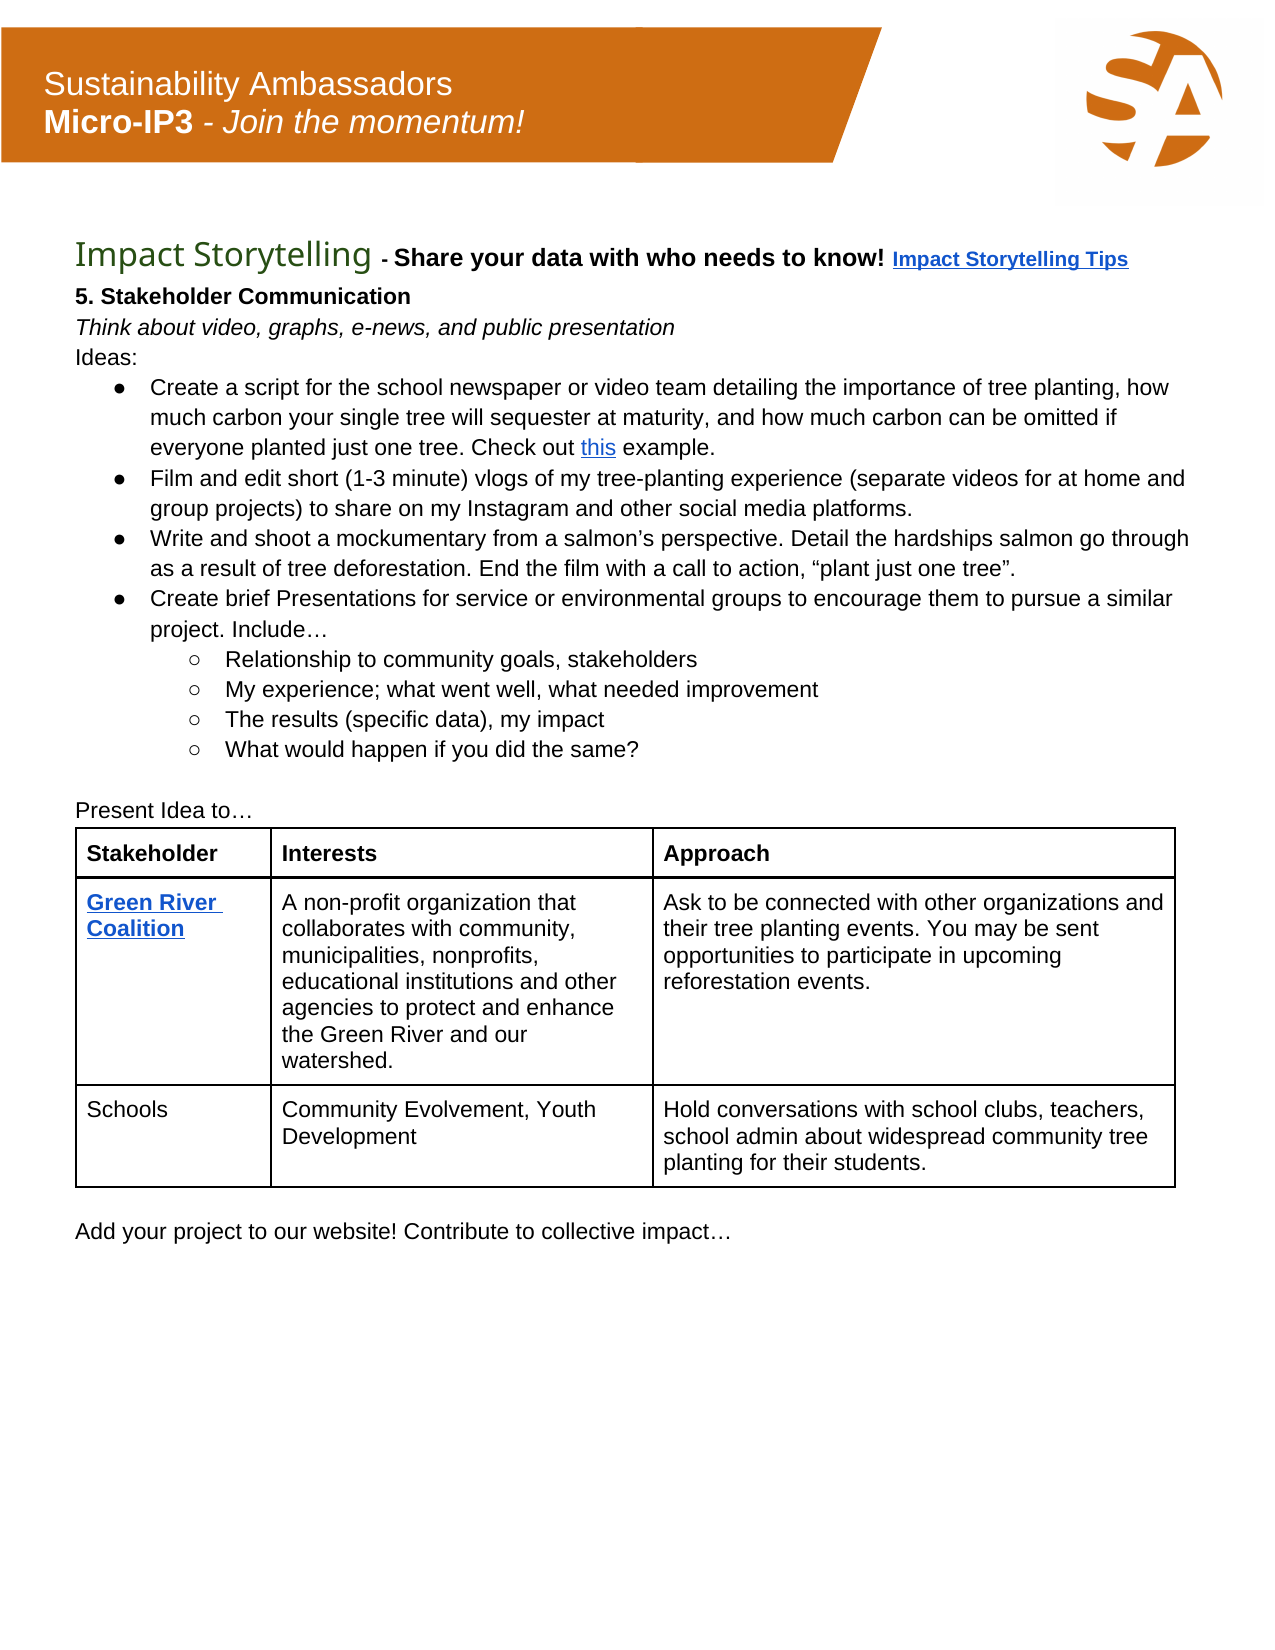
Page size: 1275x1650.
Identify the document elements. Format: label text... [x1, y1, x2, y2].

list My experience; what went well, what needed improvement [187, 676, 1200, 702]
list Relationship to community goals, stakeholders [187, 646, 1200, 672]
list What would happen if you did the same? [187, 736, 1200, 763]
list Create brief Presentations for service or environmental groups to encourage them to pursue a similar project. Include… [112, 585, 1200, 642]
list Film and edit short (1-3 minute) vlogs of my tree-planting experience (separate videos for at home and group projects) to share on my Instagram and other social media platforms. [112, 464, 1200, 521]
text Present Idea to… [75, 797, 1200, 823]
picture [1054, 18, 1264, 206]
table_cell A non-profit organization that collaborates with community, municipalities, nonprofits, educational institutions and other agencies to protect and enhance the Green River and our watershed. [272, 879, 652, 1084]
table_header Approach [654, 829, 1174, 876]
list Write and shoot a mockumentary from a salmon’s perspective. Detail the hardships salmon go through as a result of tree deforestation. End the film with a call to action, “plant just one tree”. [112, 525, 1200, 582]
list Create a script for the school newspaper or video team detailing the importance of tree planting, how much carbon your single tree will sequester at maturity, and how much carbon can be omitted if everyone planted just one tree. Check out this example. [112, 374, 1200, 461]
text Think about video, graphs, e-news, and public presentation [75, 313, 1200, 340]
table_header Interests [272, 829, 652, 876]
text Ideas: [75, 344, 1200, 370]
table_cell Ask to be connected with other organizations and their tree planting events. You may be sent opportunities to participate in upcoming reforestation events. [654, 879, 1174, 1084]
table_cell Hold conversations with school clubs, teachers, school admin about widespread community tree planting for their students. [654, 1086, 1174, 1186]
table_cell Schools [77, 1086, 270, 1186]
table_cell Community Evolvement, Youth Development [272, 1086, 652, 1186]
list The results (specific data), my impact [187, 706, 1200, 733]
text Impact Storytelling - Share your data with who needs to know! Impact Storytelling Tips [75, 231, 1200, 277]
table_header Stakeholder [77, 829, 270, 876]
table_cell Green River Coalition [77, 879, 270, 1084]
text 5. Stakeholder Communication [75, 283, 1200, 310]
text Add your project to our website! Contribute to collective impact… [75, 1218, 1200, 1244]
